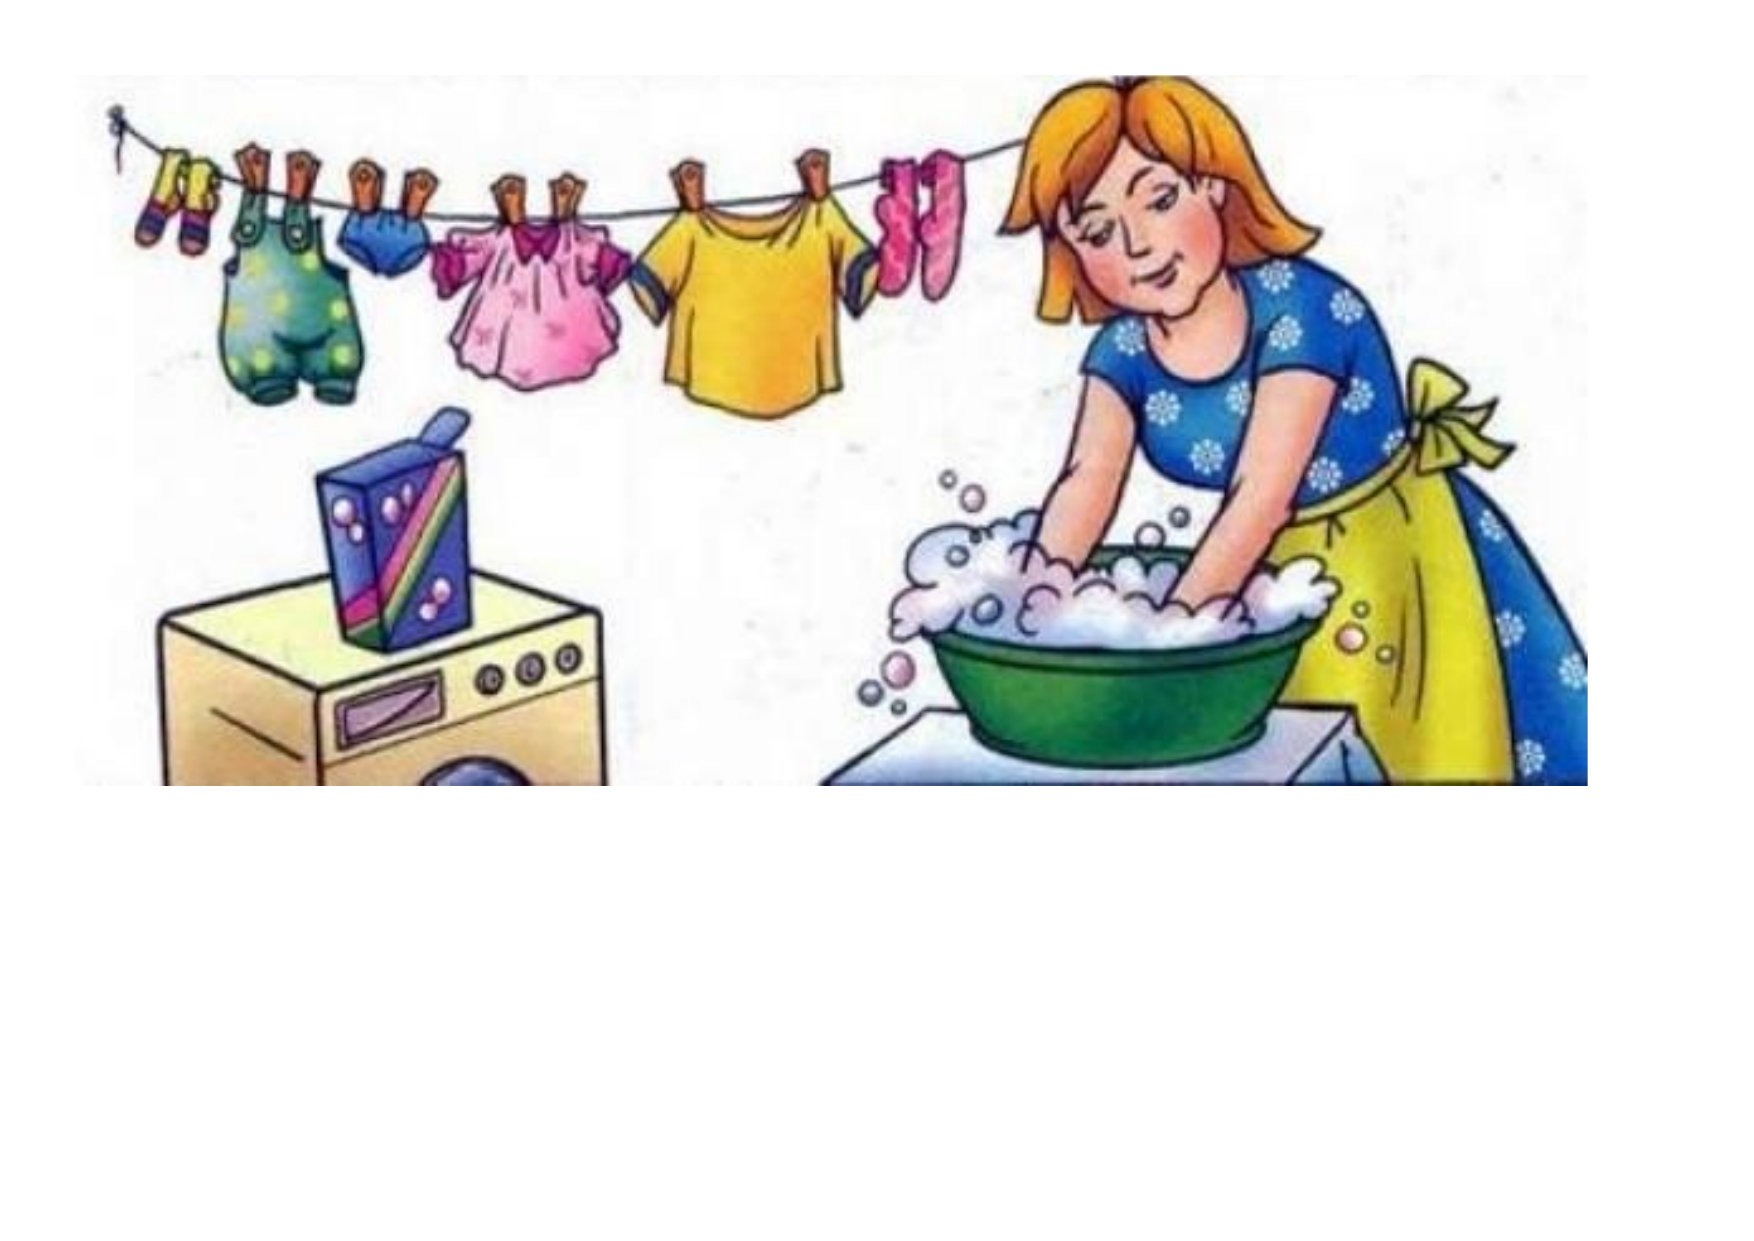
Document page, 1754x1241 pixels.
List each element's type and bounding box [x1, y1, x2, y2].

picture [75, 75, 1588, 786]
